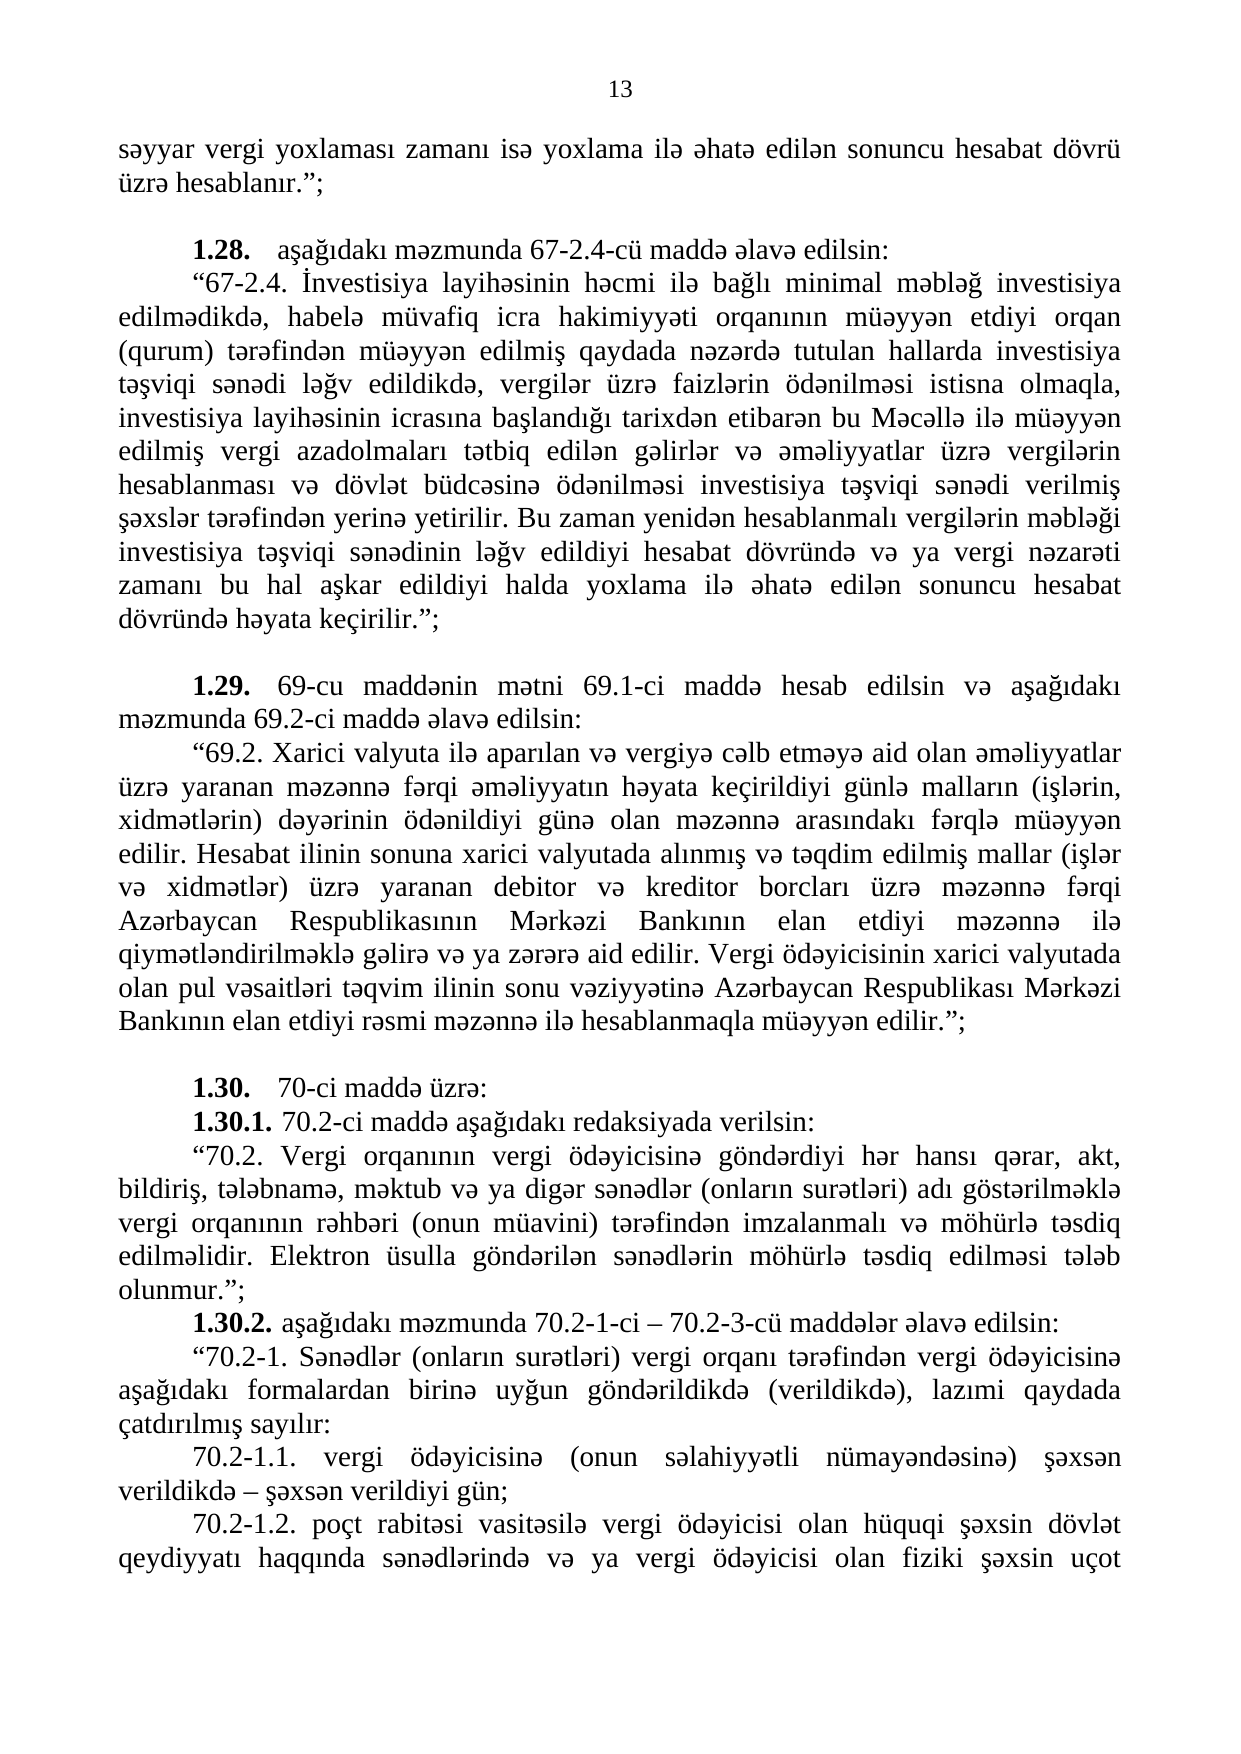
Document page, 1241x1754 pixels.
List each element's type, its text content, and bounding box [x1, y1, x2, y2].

text 70.2-1.1. vergi ödəyicisinə (onun səlahiyyətli nümayəndəsinə) şəxsən verildikdə – şəxsən verildiyi gün; [118, 1439, 1122, 1507]
text “69.2. Xarici valyuta ilə aparılan və vergiyə cəlb etməyə aid olan əməliyyatlar üzrə yaranan məzənnə fərqi əməliyyatın həyata keçirildiyi günlə malların (işlərin, xidmətlərin) dəyərinin ödənildiyi günə olan məzənnə arasındakı fərqlə müəyyən edilir. Hesabat ilinin sonuna xarici valyutada alınmış və təqdim edilmiş mallar (işlər və xidmətlər) üzrə yaranan debitor və kreditor borcları üzrə məzənnə fərqi Azərbaycan Respublikasının Mərkəzi Bankının elan etdiyi məzənnə ilə qiymətləndirilməklə gəlirə və ya zərərə aid edilir. Vergi ödəyicisinin xarici valyutada olan pul vəsaitləri təqvim ilinin sonu vəziyyətinə Azərbaycan Respublikası Mərkəzi Bankının elan etdiyi rəsmi məzənnə ilə hesablanmaqla müəyyən edilir.”; [118, 735, 1122, 1037]
list aşağıdakı məzmunda 70.2-1-ci – 70.2-3-cü maddələr əlavə edilsin: [118, 1305, 1122, 1339]
list 70.2-ci maddə aşağıdakı redaksiyada verilsin: [118, 1104, 1122, 1138]
text “70.2-1. Sənədlər (onların surətləri) vergi orqanı tərəfindən vergi ödəyicisinə aşağıdakı formalardan birinə uyğun göndərildikdə (verildikdə), lazımi qaydada çatdırılmış sayılır: [118, 1339, 1122, 1439]
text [118, 1507, 1122, 1574]
list 70-ci maddə üzrə: [118, 1071, 1122, 1104]
list aşağıdakı məzmunda 67-2.4-cü maddə əlavə edilsin: [118, 232, 1122, 266]
text “67-2.4. İnvestisiya layihəsinin həcmi ilə bağlı minimal məbləğ investisiya edilmədikdə, habelə müvafiq icra hakimiyyəti orqanının müəyyən etdiyi orqan (qurum) tərəfindən müəyyən edilmiş qaydada nəzərdə tutulan hallarda investisiya təşviqi sənədi ləğv edildikdə, vergilər üzrə faizlərin ödənilməsi istisna olmaqla, investisiya layihəsinin icrasına başlandığı tarixdən etibarən bu Məcəllə ilə müəyyən edilmiş vergi azadolmaları tətbiq edilən gəlirlər və əməliyyatlar üzrə vergilərin hesablanması və dövlət büdcəsinə ödənilməsi investisiya təşviqi sənədi verilmiş şəxslər tərəfindən yerinə yetirilir. Bu zaman yenidən hesablanmalı vergilərin məbləği investisiya təşviqi sənədinin ləğv edildiyi hesabat dövründə və ya vergi nəzarəti zamanı bu hal aşkar edildiyi halda yoxlama ilə əhatə edilən sonuncu hesabat dövründə həyata keçirilir.”; [118, 266, 1122, 634]
text “70.2. Vergi orqanının vergi ödəyicisinə göndərdiyi hər hansı qərar, akt, bildiriş, tələbnamə, məktub və ya digər sənədlər (onların surətləri) adı göstərilməklə vergi orqanının rəhbəri (onun müavini) tərəfindən imzalanmalı və möhürlə təsdiq edilməlidir. Elektron üsulla göndərilən sənədlərin möhürlə təsdiq edilməsi tələb olunmur.”; [118, 1138, 1122, 1305]
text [118, 131, 1122, 198]
list 69-cu maddənin mətni 69.1-ci maddə hesab edilsin və aşağıdakı məzmunda 69.2-ci maddə əlavə edilsin: [118, 668, 1122, 735]
